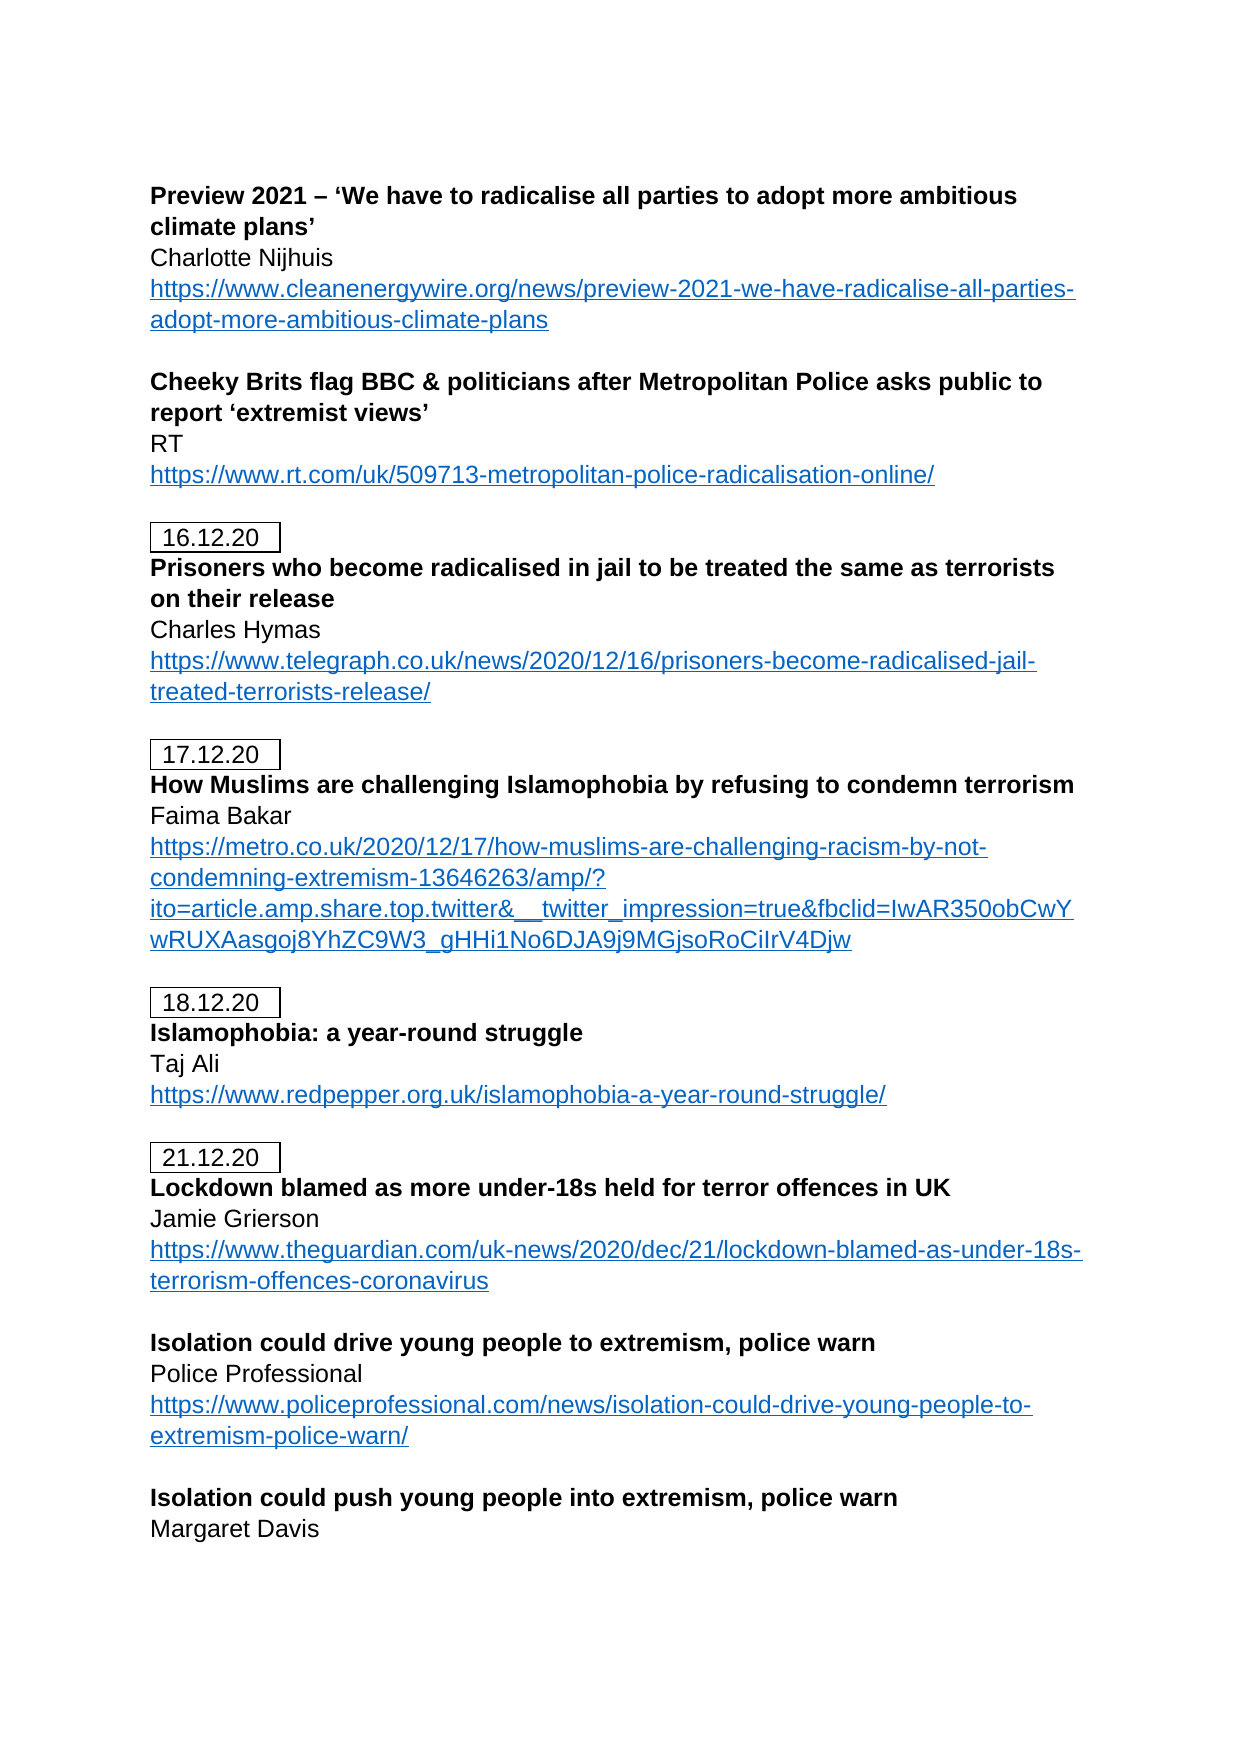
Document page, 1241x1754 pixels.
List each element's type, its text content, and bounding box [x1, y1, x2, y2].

text Lockdown blamed as more under-18s held for terror offences in UK [150, 1173, 1090, 1201]
text https://www.policeprofessional.com/news/isolation-could-drive-young-people-to-extremism-police-warn/ [150, 1390, 1090, 1450]
table_header 18.12.20 [151, 988, 279, 1017]
text Taj Ali [150, 1049, 1090, 1077]
text https://www.redpepper.org.uk/islamophobia-a-year-round-struggle/ [150, 1080, 1090, 1108]
text Preview 2021 – ‘We have to radicalise all parties to adopt more ambitious climate plans’ [150, 181, 1090, 241]
text Charles Hymas [150, 614, 1090, 643]
text Margaret Davis [150, 1514, 1090, 1543]
text Cheeky Brits flag BBC & politicians after Metropolitan Police asks public to report ‘extremist views’ [150, 366, 1090, 426]
text https://www.telegraph.co.uk/news/2020/12/16/prisoners-become-radicalised-jail-treated-terrorists-release/ [150, 646, 1090, 705]
text Prisoners who become radicalised in jail to be treated the same as terrorists on their release [150, 552, 1090, 612]
table_header 16.12.20 [151, 523, 279, 551]
table_header 17.12.20 [151, 740, 279, 768]
text Jamie Grierson [150, 1204, 1090, 1232]
text How Muslims are challenging Islamophobia by refusing to condemn terrorism [150, 769, 1090, 798]
text https://www.rt.com/uk/509713-metropolitan-police-radicalisation-online/ [150, 459, 1090, 488]
text https://www.theguardian.com/uk-news/2020/dec/21/lockdown-blamed-as-under-18s-terrorism-offences-coronavirus [150, 1235, 1090, 1294]
text RT [150, 428, 1090, 457]
text https://metro.co.uk/2020/12/17/how-muslims-are-challenging-racism-by-not-condemning-extremism-13646263/amp/?ito=article.amp.share.top.twitter&__twitter_impression=true&fbclid=IwAR350obCwYwRUXAasgoj8YhZC9W3_gHHi1No6DJA9j9MGjsoRoCiIrV4Djw [150, 832, 1090, 953]
table_header 21.12.20 [151, 1143, 279, 1172]
text Police Professional [150, 1359, 1090, 1388]
text Charlotte Nijhuis [150, 243, 1090, 272]
text Isolation could push young people into extremism, police warn [150, 1483, 1090, 1512]
text https://www.cleanenergywire.org/news/preview-2021-we-have-radicalise-all-parties-adopt-more-ambitious-climate-plans [150, 274, 1090, 334]
text Islamophobia: a year-round struggle [150, 1018, 1090, 1046]
text Faima Bakar [150, 801, 1090, 829]
text Isolation could drive young people to extremism, police warn [150, 1328, 1090, 1357]
